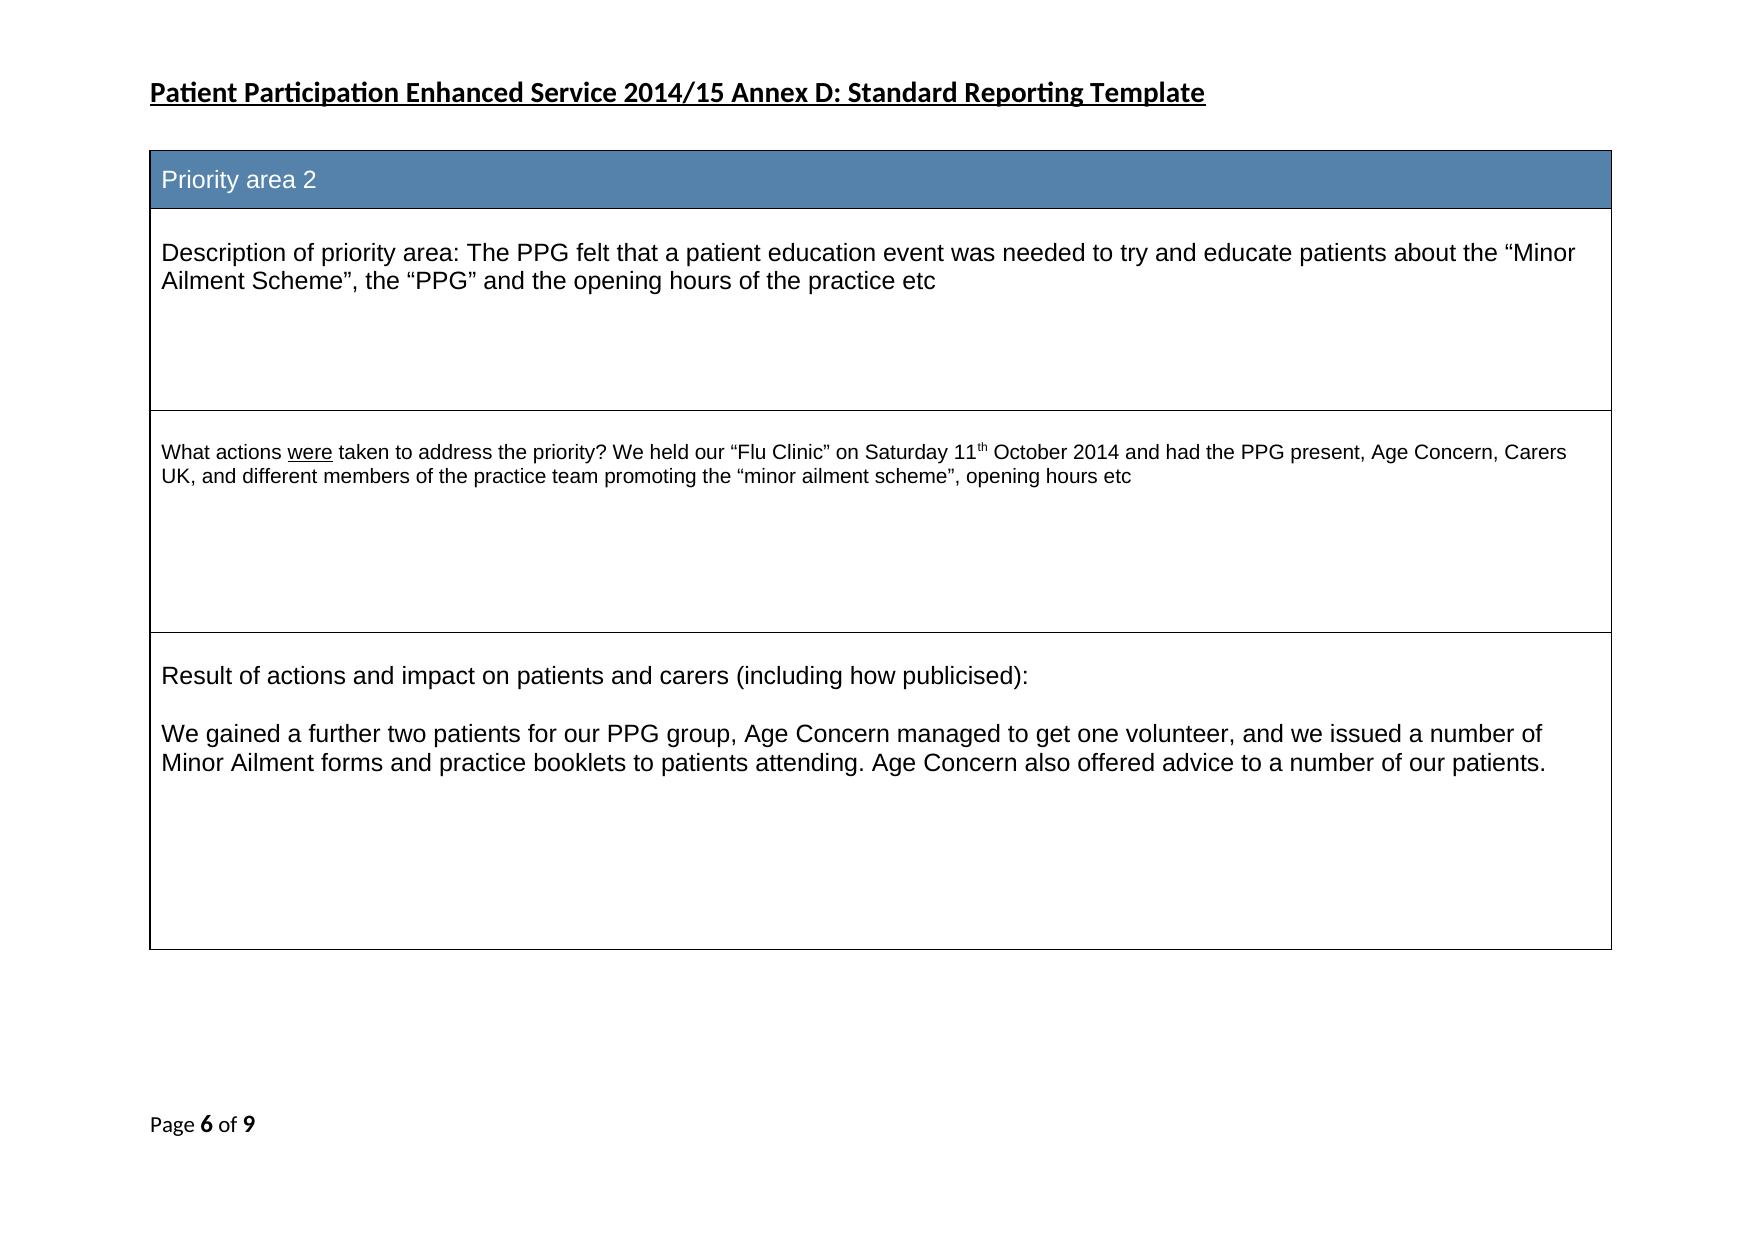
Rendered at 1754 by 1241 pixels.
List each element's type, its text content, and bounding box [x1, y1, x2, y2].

table_cell Description of priority area: The PPG felt that a patient education event was needed to try and educate patients about the “Minor Ailment Scheme”, the “PPG” and the opening hours of the practice etc [151, 209, 1611, 410]
table_cell What actions were taken to address the priority? We held our “Flu Clinic” on Saturday 11th October 2014 and had the PPG present, Age Concern, Carers UK, and different members of the practice team promoting the “minor ailment scheme”, opening hours etc [151, 411, 1611, 632]
table_header Priority area 2 [151, 151, 1611, 208]
table_cell Result of actions and impact on patients and carers (including how publicised): We gained a further two patients for our PPG group, Age Concern managed to get one volunteer, and we issued a number of Minor Ailment forms and practice booklets to patients attending. Age Concern also offered advice to a number of our patients. [151, 633, 1611, 949]
